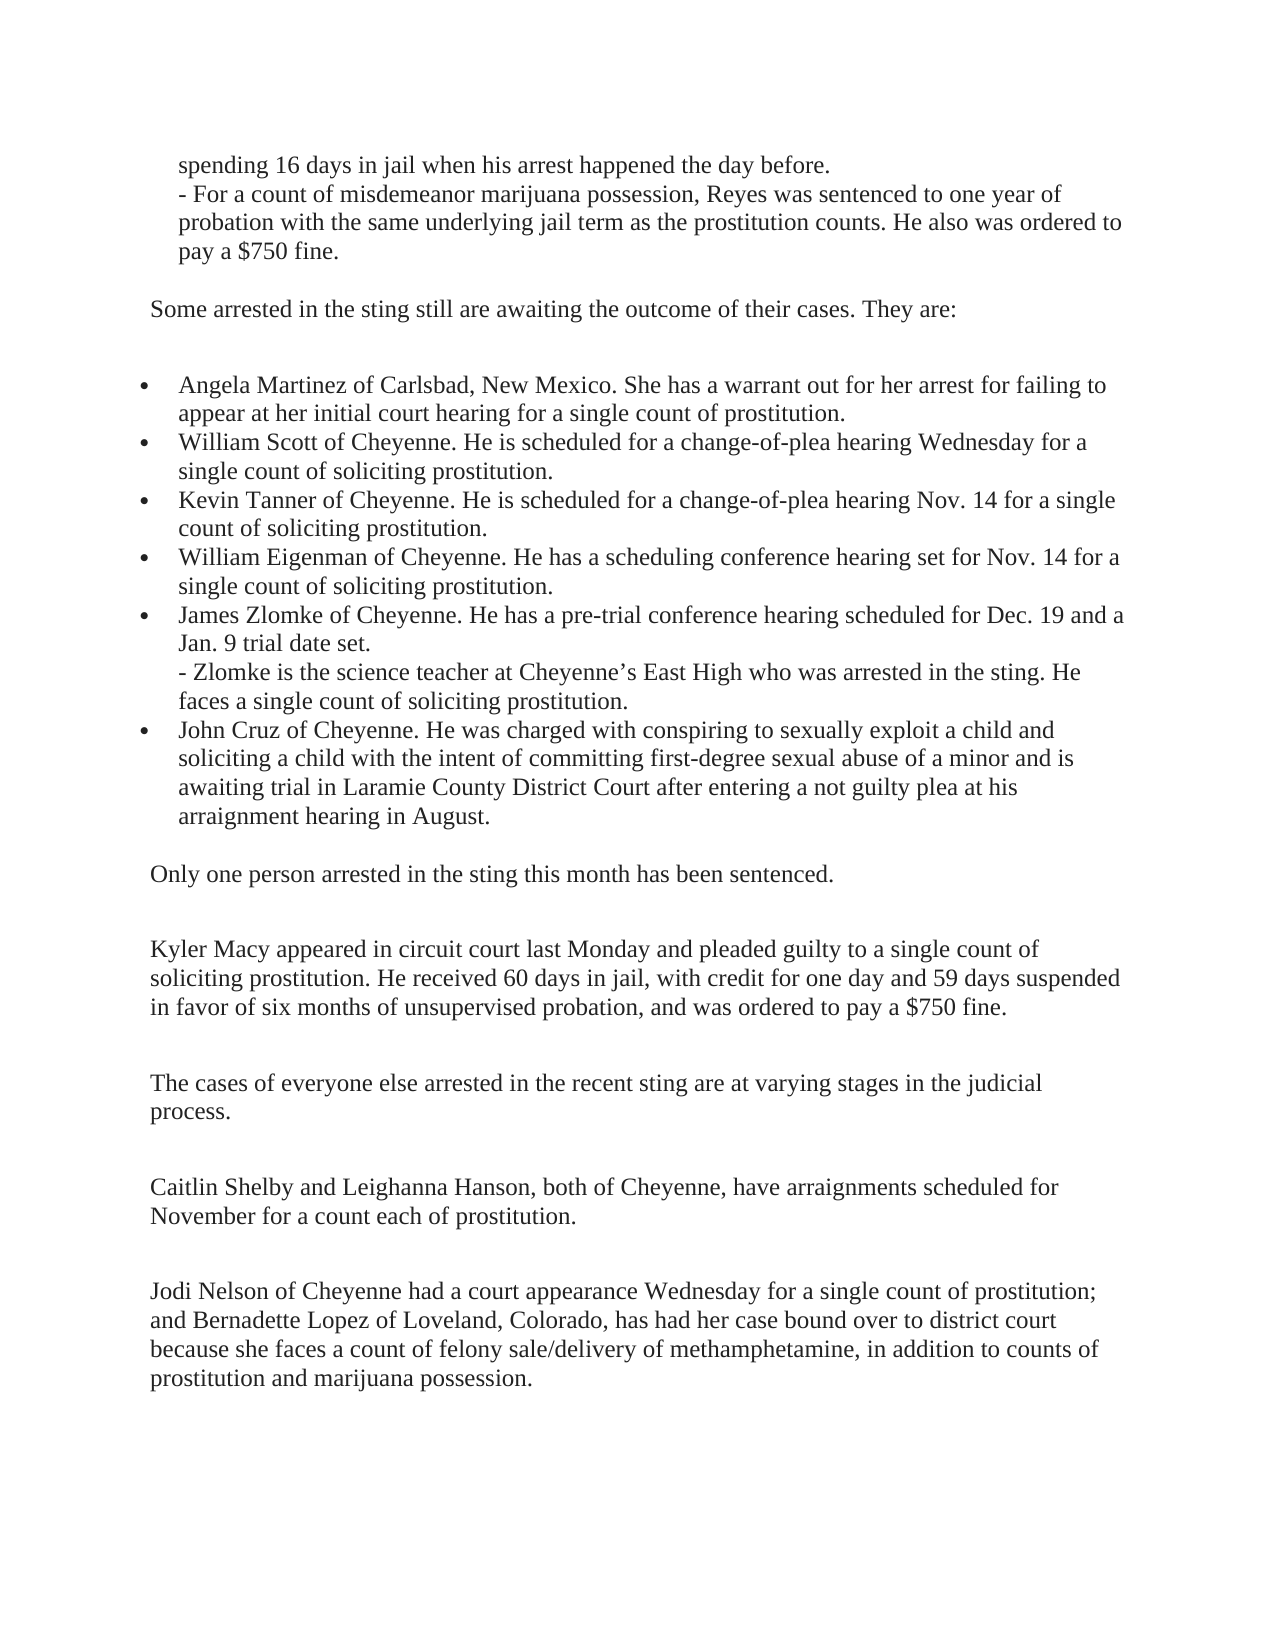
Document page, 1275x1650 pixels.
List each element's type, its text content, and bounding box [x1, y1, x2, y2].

list Angela Martinez of Carlsbad, New Mexico. She has a warrant out for her arrest for failing to appear at her initial court hearing for a single count of prostitution. [141, 370, 1125, 427]
text Caitlin Shelby and Leighanna Hanson, both of Cheyenne, have arraignments scheduled for November for a count each of prostitution. [150, 1172, 1125, 1229]
list William Scott of Cheyenne. He is scheduled for a change-of-plea hearing Wednesday for a single count of soliciting prostitution. [141, 427, 1125, 485]
text The cases of everyone else arrested in the recent sting are at varying stages in the judicial process. [150, 1068, 1125, 1125]
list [141, 150, 1125, 265]
text Only one person arrested in the sting this month has been sentenced. [150, 859, 1125, 888]
list James Zlomke of Cheyenne. He has a pre-trial conference hearing scheduled for Dec. 19 and a Jan. 9 trial date set. - Zlomke is the science teacher at Cheyenne’s East High who was arrested in the sting. He faces a single count of soliciting prostitution. [141, 600, 1125, 715]
text Some arrested in the sting still are awaiting the outcome of their cases. They are: [150, 294, 1125, 323]
list Kevin Tanner of Cheyenne. He is scheduled for a change-of-plea hearing Nov. 14 for a single count of soliciting prostitution. [141, 485, 1125, 542]
text Kyler Macy appeared in circuit court last Monday and pleaded guilty to a single count of soliciting prostitution. He received 60 days in jail, with credit for one day and 59 days suspended in favor of six months of unsupervised probation, and was ordered to pay a $750 fine. [150, 934, 1125, 1021]
text Jodi Nelson of Cheyenne had a court appearance Wednesday for a single count of prostitution; and Bernadette Lopez of Loveland, Colorado, has had her case bound over to district court because she faces a count of felony sale/delivery of methamphetamine, in addition to counts of prostitution and marijuana possession. [150, 1276, 1125, 1391]
list John Cruz of Cheyenne. He was charged with conspiring to sexually exploit a child and soliciting a child with the intent of committing first-degree sexual abuse of a minor and is awaiting trial in Laramie County District Court after entering a not guilty plea at his arraignment hearing in August. [141, 715, 1125, 830]
list William Eigenman of Cheyenne. He has a scheduling conference hearing set for Nov. 14 for a single count of soliciting prostitution. [141, 542, 1125, 600]
